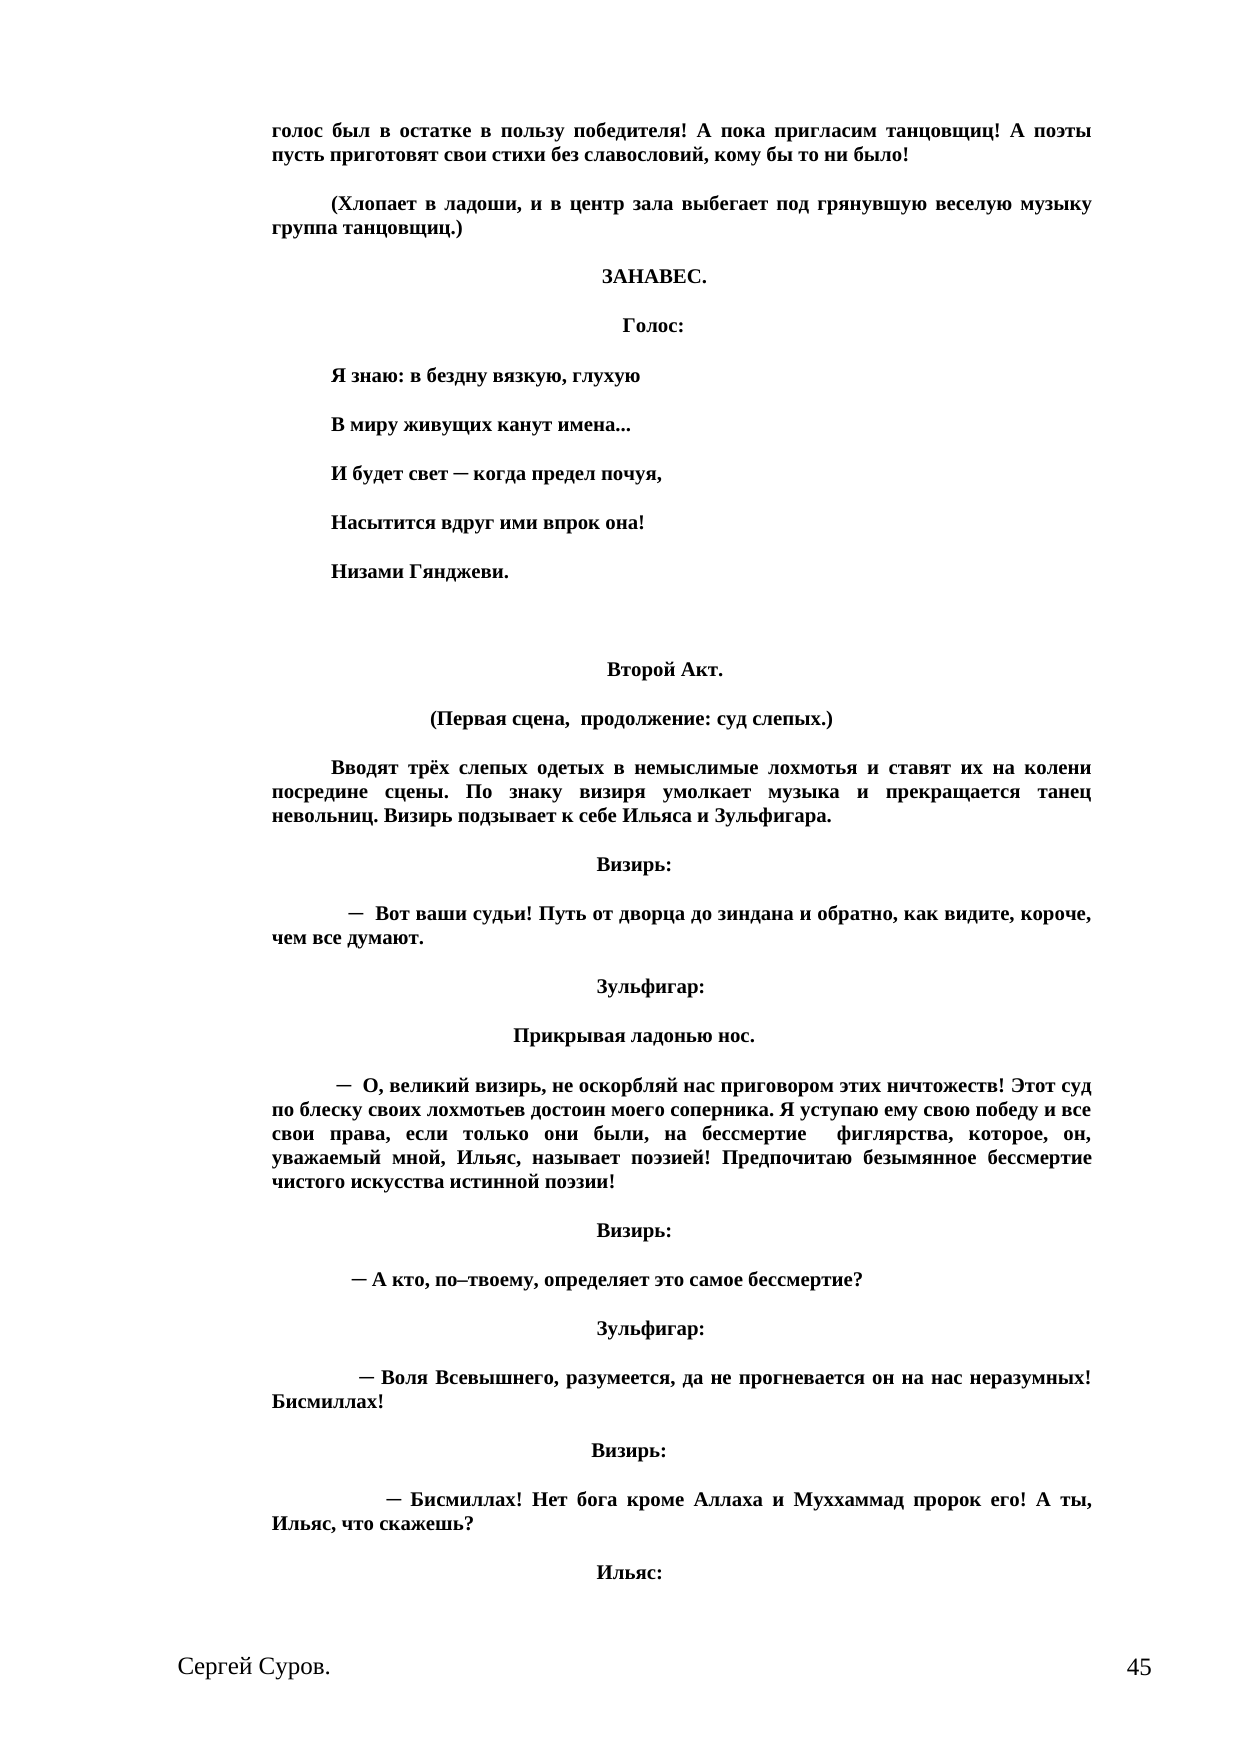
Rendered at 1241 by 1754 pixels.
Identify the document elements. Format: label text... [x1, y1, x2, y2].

text ─ Воля Всевышнего, разумеется, да не прогневается он на нас неразумных! Бисмиллах! [272, 1365, 1093, 1413]
text Зульфигар: [272, 1316, 1093, 1340]
text Визирь: [272, 1438, 1093, 1462]
text ─ А кто, по–твоему, определяет это самое бессмертие? [272, 1267, 1093, 1291]
text ─ Вот ваши судьи! Путь от дворца до зиндана и обратно, как видите, короче, чем все думают. [272, 901, 1093, 949]
text Вводят трёх слепых одетых в немыслимые лохмотья и ставят их на колени посредине сцены. По знаку визиря умолкает музыка и прекращается танец невольниц. Визирь подзывает к себе Ильяса и Зульфигара. [272, 755, 1093, 827]
text Визирь: [272, 1218, 1093, 1242]
subtitle Второй Акт. [272, 657, 1093, 681]
text И будет свет ─ когда предел почуя, [272, 461, 1093, 485]
text ЗАНАВЕС. [272, 264, 1093, 288]
text Насытится вдруг ими впрок она! [272, 510, 1093, 534]
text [272, 118, 1093, 166]
text ─ Бисмиллах! Нет бога кроме Аллаха и Муххаммад пророк его! А ты, Ильяс, что скажешь? [272, 1487, 1093, 1535]
text ─ О, великий визирь, не оскорбляй нас приговором этих ничтожеств! Этот суд по блеску своих лохмотьев достоин моего соперника. Я уступаю ему свою победу и все свои права, если только они были, на бессмертие фиглярства, которое, он, уважаемый мной, Ильяс, называет поэзией! Предпочитаю безымянное бессмертие чистого искусства истинной поэзии! [272, 1072, 1093, 1193]
text Визирь: [272, 852, 1093, 876]
text В миру живущих канут имена... [272, 412, 1093, 436]
text Прикрывая ладонью нос. [272, 1023, 1093, 1047]
text (Первая сцена, продолжение: суд слепых.) [272, 706, 1093, 730]
text Я знаю: в бездну вязкую, глухую [272, 362, 1093, 387]
text (Хлопает в ладоши, и в центр зала выбегает под грянувшую веселую музыку группа танцовщиц.) [272, 191, 1093, 239]
text Голос: [272, 313, 1093, 337]
text Низами Гянджеви. [272, 559, 1093, 583]
text Ильяс: [272, 1560, 1093, 1584]
text Зульфигар: [272, 974, 1093, 998]
